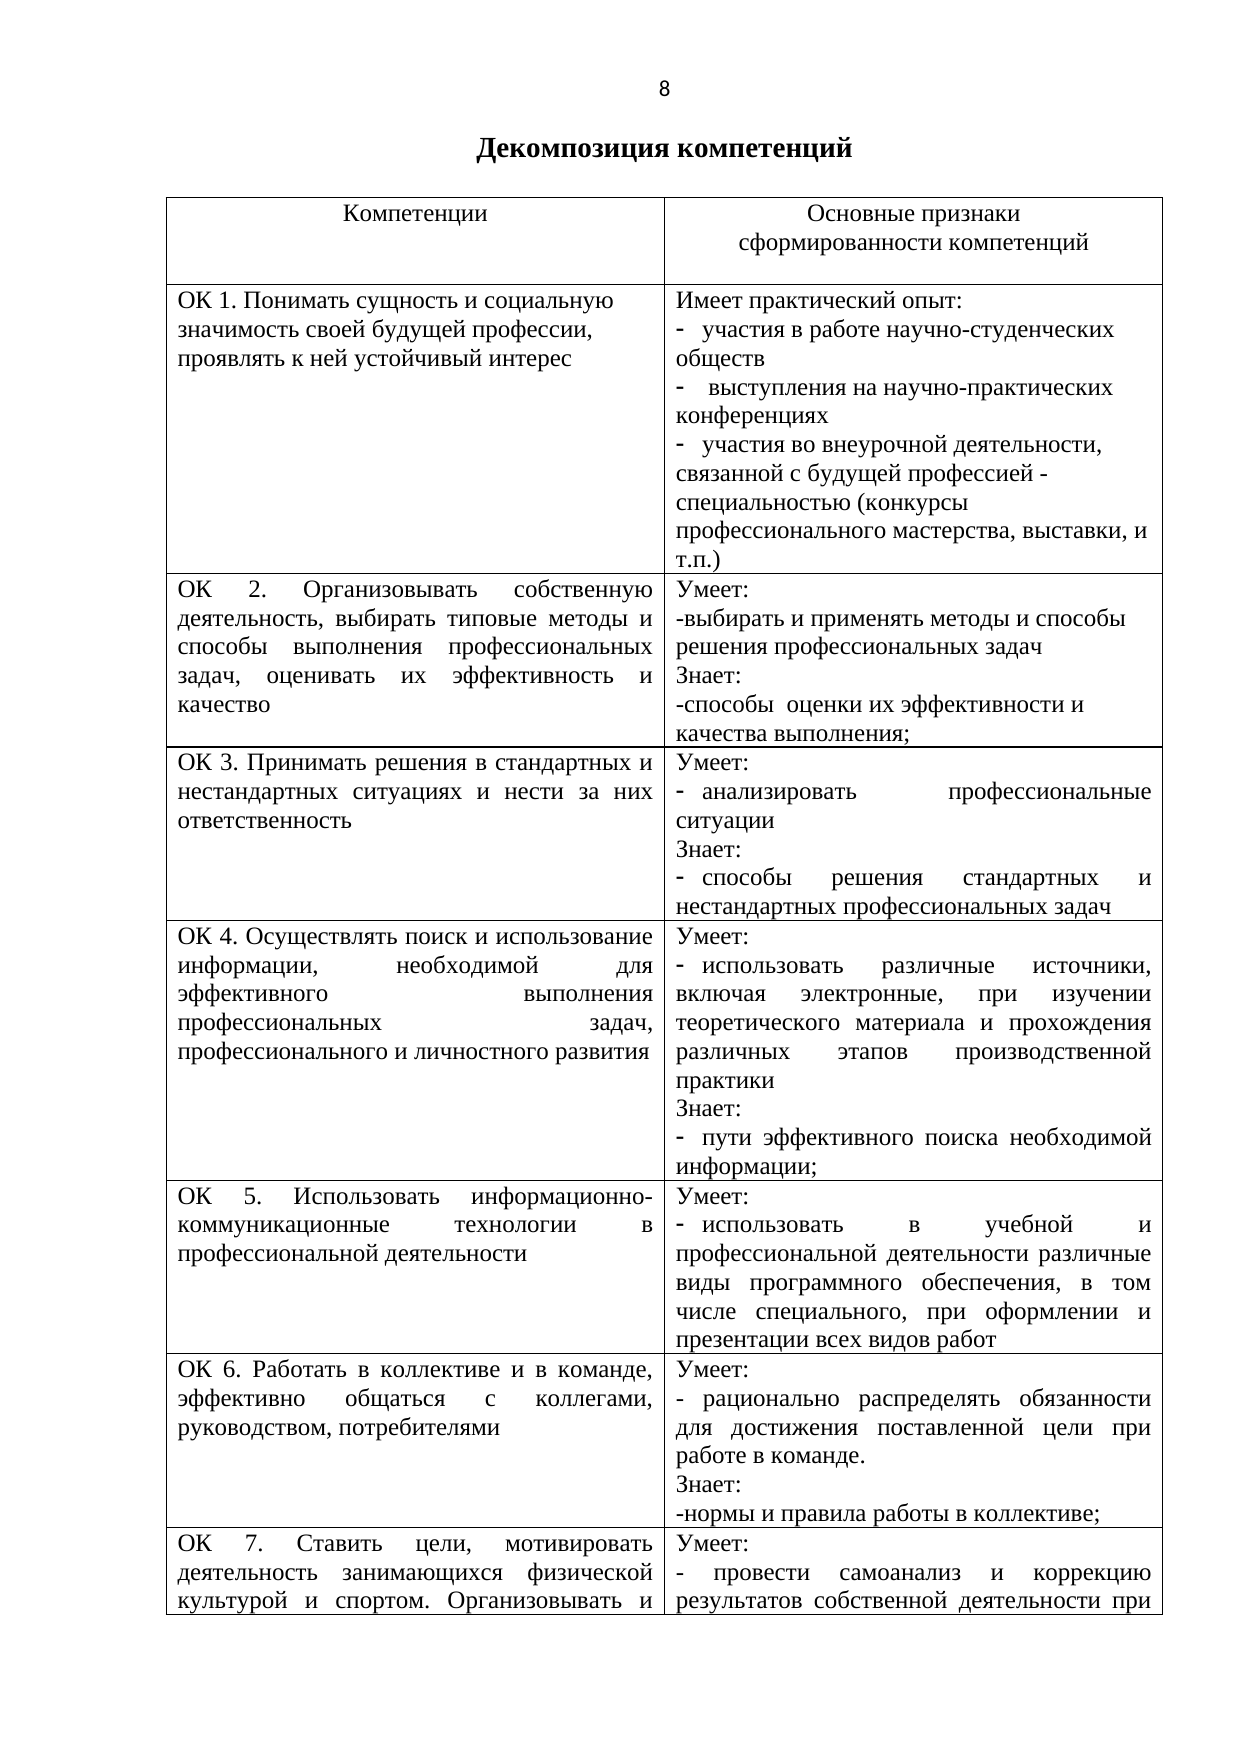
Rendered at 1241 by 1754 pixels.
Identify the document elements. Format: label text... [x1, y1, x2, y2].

table_cell Умеет: анализировать профессиональные ситуации Знает: способы решения стандартных и нестандартных профессиональных задач [665, 748, 1162, 920]
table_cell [665, 1528, 1162, 1614]
table_cell Умеет: - рационально распределять обязанности для достижения поставленной цели при работе в команде. Знает: -нормы и правила работы в коллективе; [665, 1354, 1162, 1527]
table_cell ОК 5. Использовать информационно-коммуникационные технологии в профессиональной деятельности [167, 1181, 664, 1353]
text Декомпозиция компетенций [177, 130, 1152, 163]
table_cell Умеет: использовать различные источники, включая электронные, при изучении теоретического материала и прохождения различных этапов производственной практики Знает: пути эффективного поиска необходимой информации; [665, 921, 1162, 1180]
table_header Основные признаки сформированности компетенций [665, 198, 1162, 284]
table_header Компетенции [167, 198, 664, 284]
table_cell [167, 1528, 664, 1614]
table_cell ОК 1. Понимать сущность и социальную значимость своей будущей профессии, проявлять к ней устойчивый интерес [167, 285, 664, 573]
table_cell Имеет практический опыт: участия в работе научно-студенческих обществ выступления на научно-практических конференциях участия во внеурочной деятельности, связанной с будущей профессией - специальностью (конкурсы профессионального мастерства, выставки, и т.п.) [665, 285, 1162, 573]
table_cell ОК 6. Работать в коллективе и в команде, эффективно общаться с коллегами, руководством, потребителями [167, 1354, 664, 1527]
table_cell Умеет: -выбирать и применять методы и способы решения профессиональных задач Знает: -способы оценки их эффективности и качества выполнения; [665, 574, 1162, 746]
table_cell ОК 3. Принимать решения в стандартных и нестандартных ситуациях и нести за них ответственность [167, 748, 664, 920]
table_cell ОК 4. Осуществлять поиск и использование информации, необходимой для эффективного выполнения профессиональных задач, профессионального и личностного развития [167, 921, 664, 1180]
table_cell Умеет: использовать в учебной и профессиональной деятельности различные виды программного обеспечения, в том числе специального, при оформлении и презентации всех видов работ [665, 1181, 1162, 1353]
table_cell ОК 2. Организовывать собственную деятельность, выбирать типовые методы и способы выполнения профессиональных задач, оценивать их эффективность и качество [167, 574, 664, 746]
